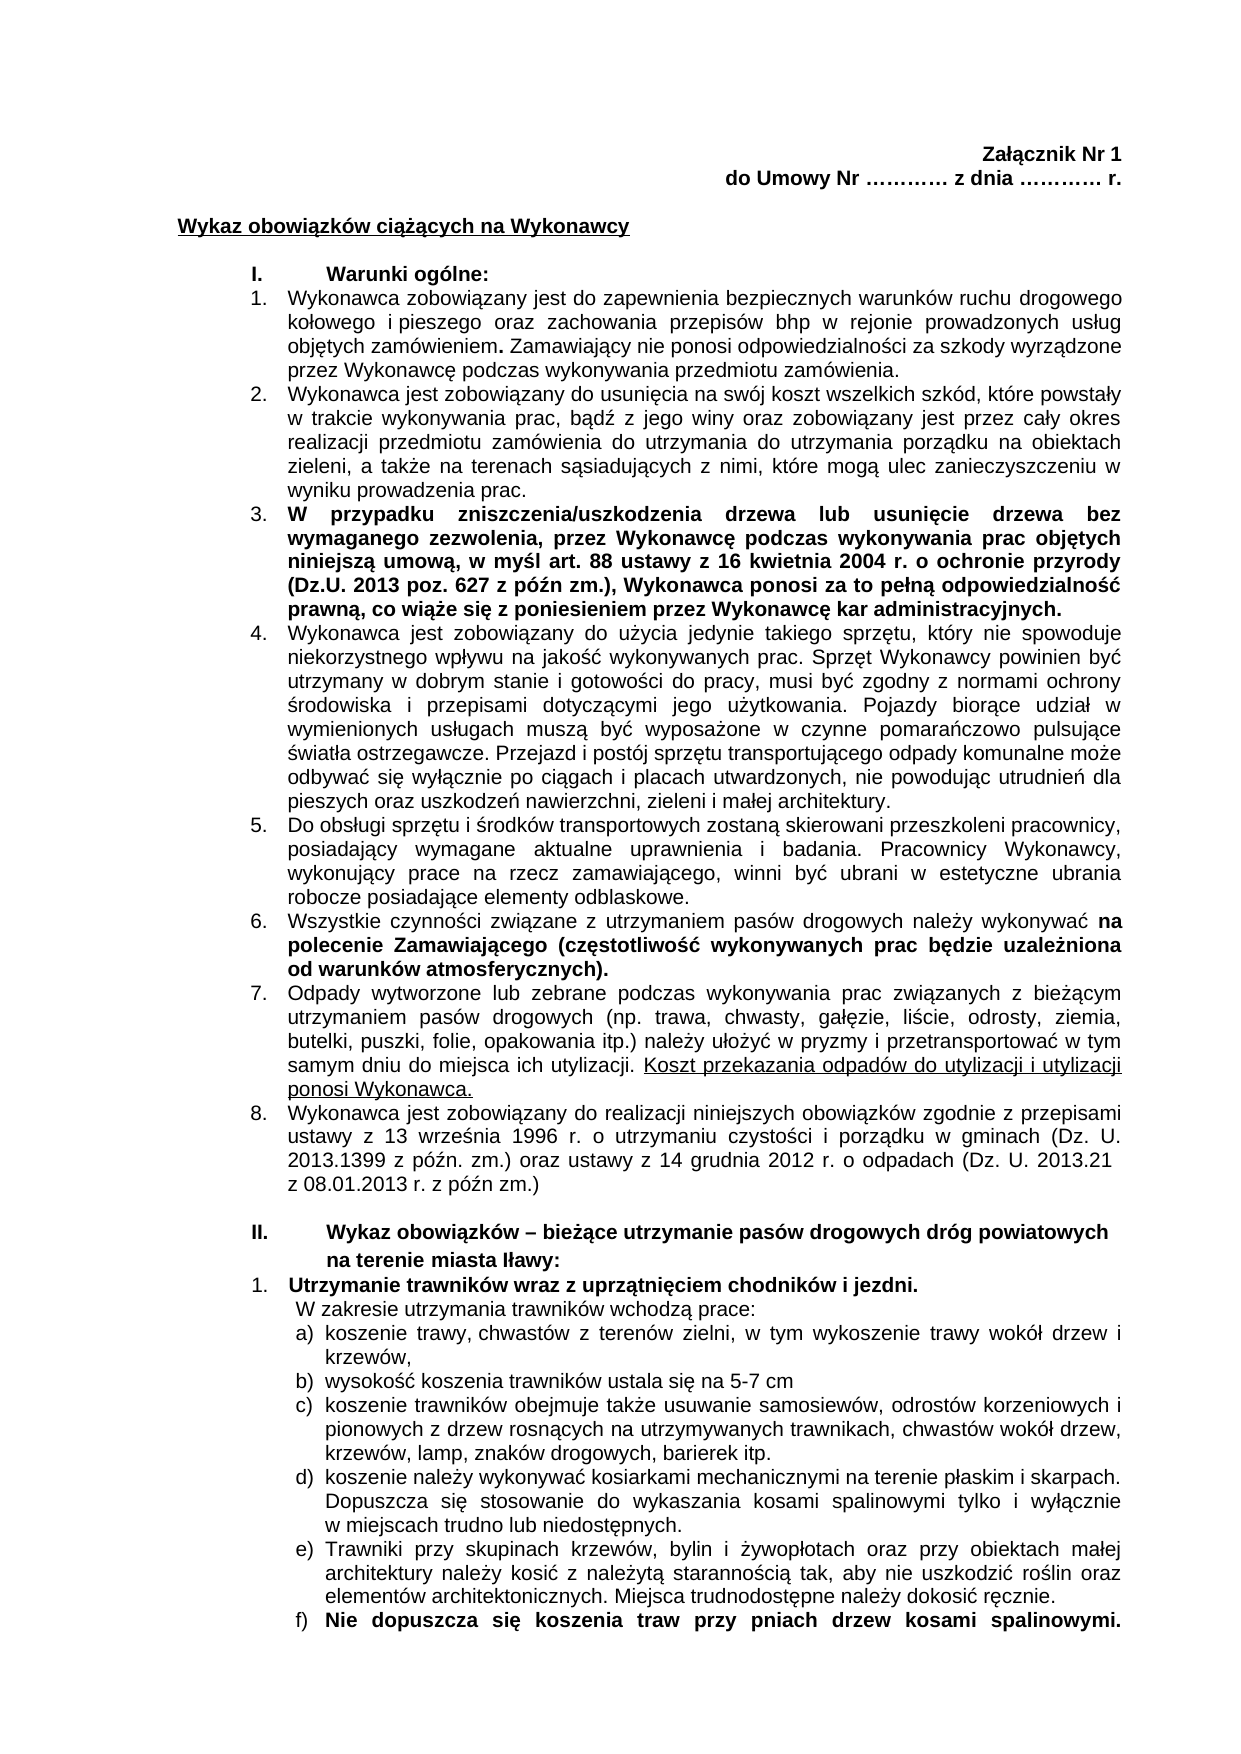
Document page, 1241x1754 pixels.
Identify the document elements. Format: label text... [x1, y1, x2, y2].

list wysokość koszenia trawników ustala się na 5-7 cm [295, 1369, 1122, 1393]
list Wykaz obowiązków – bieżące utrzymanie pasów drogowych dróg powiatowych na terenie miasta Iławy: [251, 1220, 1122, 1273]
text Wykaz obowiązków ciążących na Wykonawcy [177, 214, 1122, 238]
list koszenie trawy, chwastów z terenów zielni, w tym wykoszenie trawy wokół drzew i krzewów, [295, 1321, 1122, 1369]
text Załącznik Nr 1 [177, 142, 1122, 166]
list Do obsługi sprzętu i środków transportowych zostaną skierowani przeszkoleni pracownicy, posiadający wymagane aktualne uprawnienia i badania. Pracownicy Wykonawcy, wykonujący prace na rzecz zamawiającego, winni być ubrani w estetyczne ubrania robocze posiadające elementy odblaskowe. [250, 813, 1122, 909]
list Odpady wytworzone lub zebrane podczas wykonywania prac związanych z bieżącym utrzymaniem pasów drogowych (np. trawa, chwasty, gałęzie, liście, odrosty, ziemia, butelki, puszki, folie, opakowania itp.) należy ułożyć w pryzmy i przetransportować w tym samym dniu do miejsca ich utylizacji. Koszt przekazania odpadów do utylizacji i utylizacji ponosi Wykonawca. [250, 981, 1122, 1100]
list Wykonawca zobowiązany jest do zapewnienia bezpiecznych warunków ruchu drogowego kołowego i pieszego oraz zachowania przepisów bhp w rejonie prowadzonych usług objętych zamówieniem. Zamawiający nie ponosi odpowiedzialności za szkody wyrządzone przez Wykonawcę podczas wykonywania przedmiotu zamówienia. [250, 286, 1122, 382]
list Wykonawca jest zobowiązany do usunięcia na swój koszt wszelkich szkód, które powstały w trakcie wykonywania prac, bądź z jego winy oraz zobowiązany jest przez cały okres realizacji przedmiotu zamówienia do utrzymania do utrzymania porządku na obiektach zieleni, a także na terenach sąsiadujących z nimi, które mogą ulec zanieczyszczeniu w wyniku prowadzenia prac. [250, 382, 1122, 501]
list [295, 1608, 1122, 1632]
list Wszystkie czynności związane z utrzymaniem pasów drogowych należy wykonywać na polecenie Zamawiającego (częstotliwość wykonywanych prac będzie uzależniona od warunków atmosferycznych). [250, 909, 1122, 981]
list Trawniki przy skupinach krzewów, bylin i żywopłotach oraz przy obiektach małej architektury należy kosić z należytą starannością tak, aby nie uszkodzić roślin oraz elementów architektonicznych. Miejsca trudnodostępne należy dokosić ręcznie. [295, 1536, 1122, 1608]
text W zakresie utrzymania trawników wchodzą prace: [252, 1297, 1122, 1321]
list W przypadku zniszczenia/uszkodzenia drzewa lub usunięcie drzewa bez wymaganego zezwolenia, przez Wykonawcę podczas wykonywania prac objętych niniejszą umową, w myśl art. 88 ustawy z 16 kwietnia 2004 r. o ochronie przyrody (Dz.U. 2013 poz. 627 z późn zm.), Wykonawca ponosi za to pełną odpowiedzialność prawną, co wiąże się z poniesieniem przez Wykonawcę kar administracyjnych. [250, 501, 1122, 621]
list Wykonawca jest zobowiązany do użycia jedynie takiego sprzętu, który nie spowoduje niekorzystnego wpływu na jakość wykonywanych prac. Sprzęt Wykonawcy powinien być utrzymany w dobrym stanie i gotowości do pracy, musi być zgodny z normami ochrony środowiska i przepisami dotyczącymi jego użytkowania. Pojazdy biorące udział w wymienionych usługach muszą być wyposażone w czynne pomarańczowo pulsujące światła ostrzegawcze. Przejazd i postój sprzętu transportującego odpady komunalne może odbywać się wyłącznie po ciągach i placach utwardzonych, nie powodując utrudnień dla pieszych oraz uszkodzeń nawierzchni, zieleni i małej architektury. [250, 621, 1122, 813]
text do Umowy Nr ………… z dnia ………… r. [177, 166, 1122, 190]
list koszenie trawników obejmuje także usuwanie samosiewów, odrostów korzeniowych i pionowych z drzew rosnących na utrzymywanych trawnikach, chwastów wokół drzew, krzewów, lamp, znaków drogowych, barierek itp. [295, 1393, 1122, 1464]
list Wykonawca jest zobowiązany do realizacji niniejszych obowiązków zgodnie z przepisami ustawy z 13 września 1996 r. o utrzymaniu czystości i porządku w gminach (Dz. U. 2013.1399 z późn. zm.) oraz ustawy z 14 grudnia 2012 r. o odpadach (Dz. U. 2013.21 z 08.01.2013 r. z późn zm.) [250, 1100, 1122, 1196]
list koszenie należy wykonywać kosiarkami mechanicznymi na terenie płaskim i skarpach. Dopuszcza się stosowanie do wykaszania kosami spalinowymi tylko i wyłącznie w miejscach trudno lub niedostępnych. [295, 1464, 1122, 1536]
list Utrzymanie trawników wraz z uprzątnięciem chodników i jezdni. [251, 1273, 1122, 1297]
list Warunki ogólne: [251, 262, 1122, 286]
